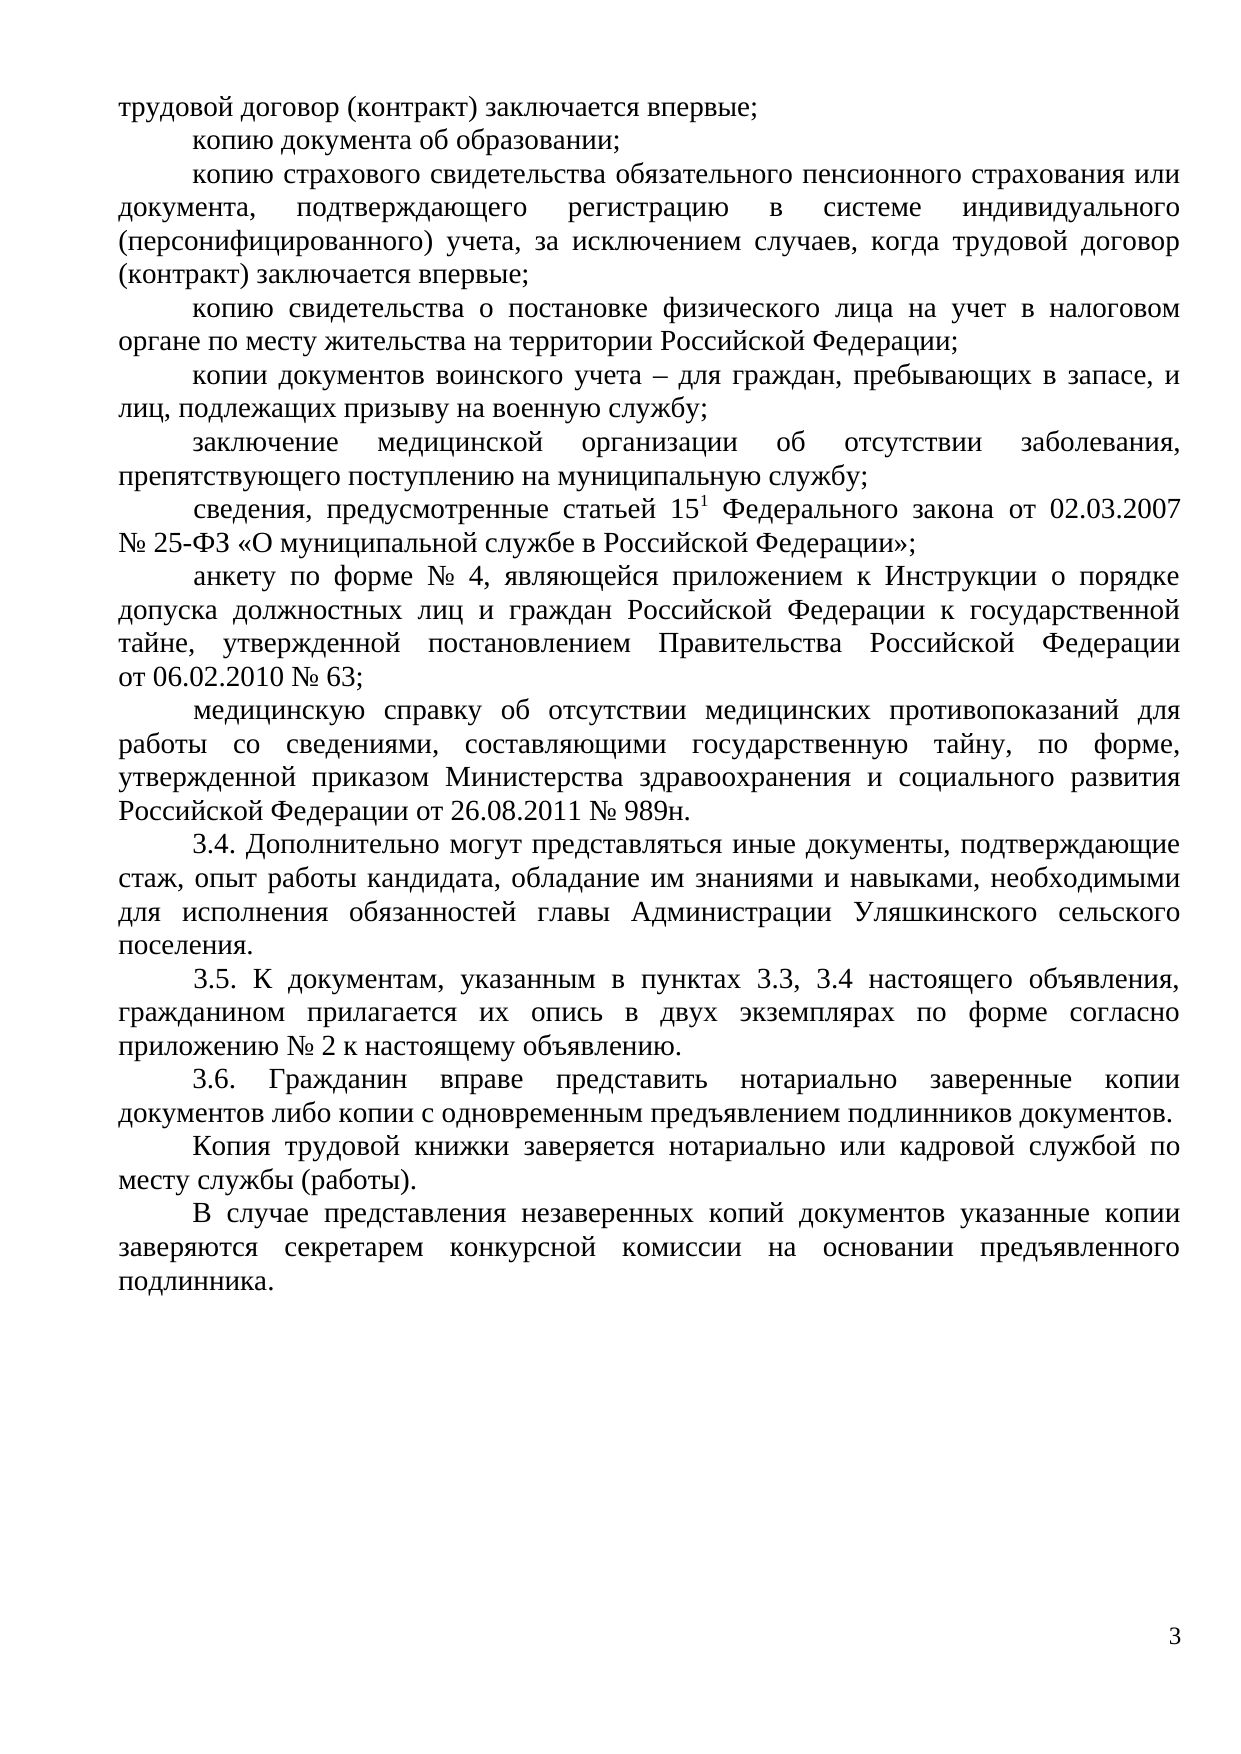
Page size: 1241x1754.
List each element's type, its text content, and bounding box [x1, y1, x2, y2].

text копию свидетельства о постановке физического лица на учет в налоговом органе по месту жительства на территории Российской Федерации; [118, 290, 1181, 357]
text 3.6. Гражданин вправе представить нотариально заверенные копии документов либо копии с одновременным предъявлением подлинников документов. [118, 1061, 1181, 1128]
text копии документов воинского учета – для граждан, пребывающих в запасе, и лиц, подлежащих призыву на военную службу; [118, 357, 1181, 424]
text медицинскую справку об отсутствии медицинских противопоказаний для работы со сведениями, составляющими государственную тайну, по форме, утвержденной приказом Министерства здравоохранения и социального развития Российской Федерации от 26.08.2011 № 989н. [118, 692, 1181, 827]
text копию документа об образовании; [118, 122, 1181, 156]
text сведения, предусмотренные статьей 151 Федерального закона от 02.03.2007 № 25-ФЗ «О муниципальной службе в Российской Федерации»; [118, 491, 1181, 558]
text В случае представления незаверенных копий документов указанные копии заверяются секретарем конкурсной комиссии на основании предъявленного подлинника. [118, 1196, 1181, 1296]
text Копия трудовой книжки заверяется нотариально или кадровой службой по месту службы (работы). [118, 1128, 1181, 1196]
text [118, 89, 1181, 122]
text копию страхового свидетельства обязательного пенсионного страхования или документа, подтверждающего регистрацию в системе индивидуального (персонифицированного) учета, за исключением случаев, когда трудовой договор (контракт) заключается впервые; [118, 156, 1181, 290]
text 3.5. К документам, указанным в пунктах 3.3, 3.4 настоящего объявления, гражданином прилагается их опись в двух экземплярах по форме согласно приложению № 2 к настоящему объявлению. [118, 961, 1181, 1061]
text 3.4. Дополнительно могут представляться иные документы, подтверждающие стаж, опыт работы кандидата, обладание им знаниями и навыками, необходимыми для исполнения обязанностей главы Администрации Уляшкинского сельского поселения. [118, 827, 1181, 961]
text заключение медицинской организации об отсутствии заболевания, препятствующего поступлению на муниципальную службу; [118, 424, 1181, 491]
text анкету по форме № 4, являющейся приложением к Инструкции о порядке допуска должностных лиц и граждан Российской Федерации к государственной тайне, утвержденной постановлением Правительства Российской Федерации от 06.02.2010 № 63; [118, 558, 1181, 692]
